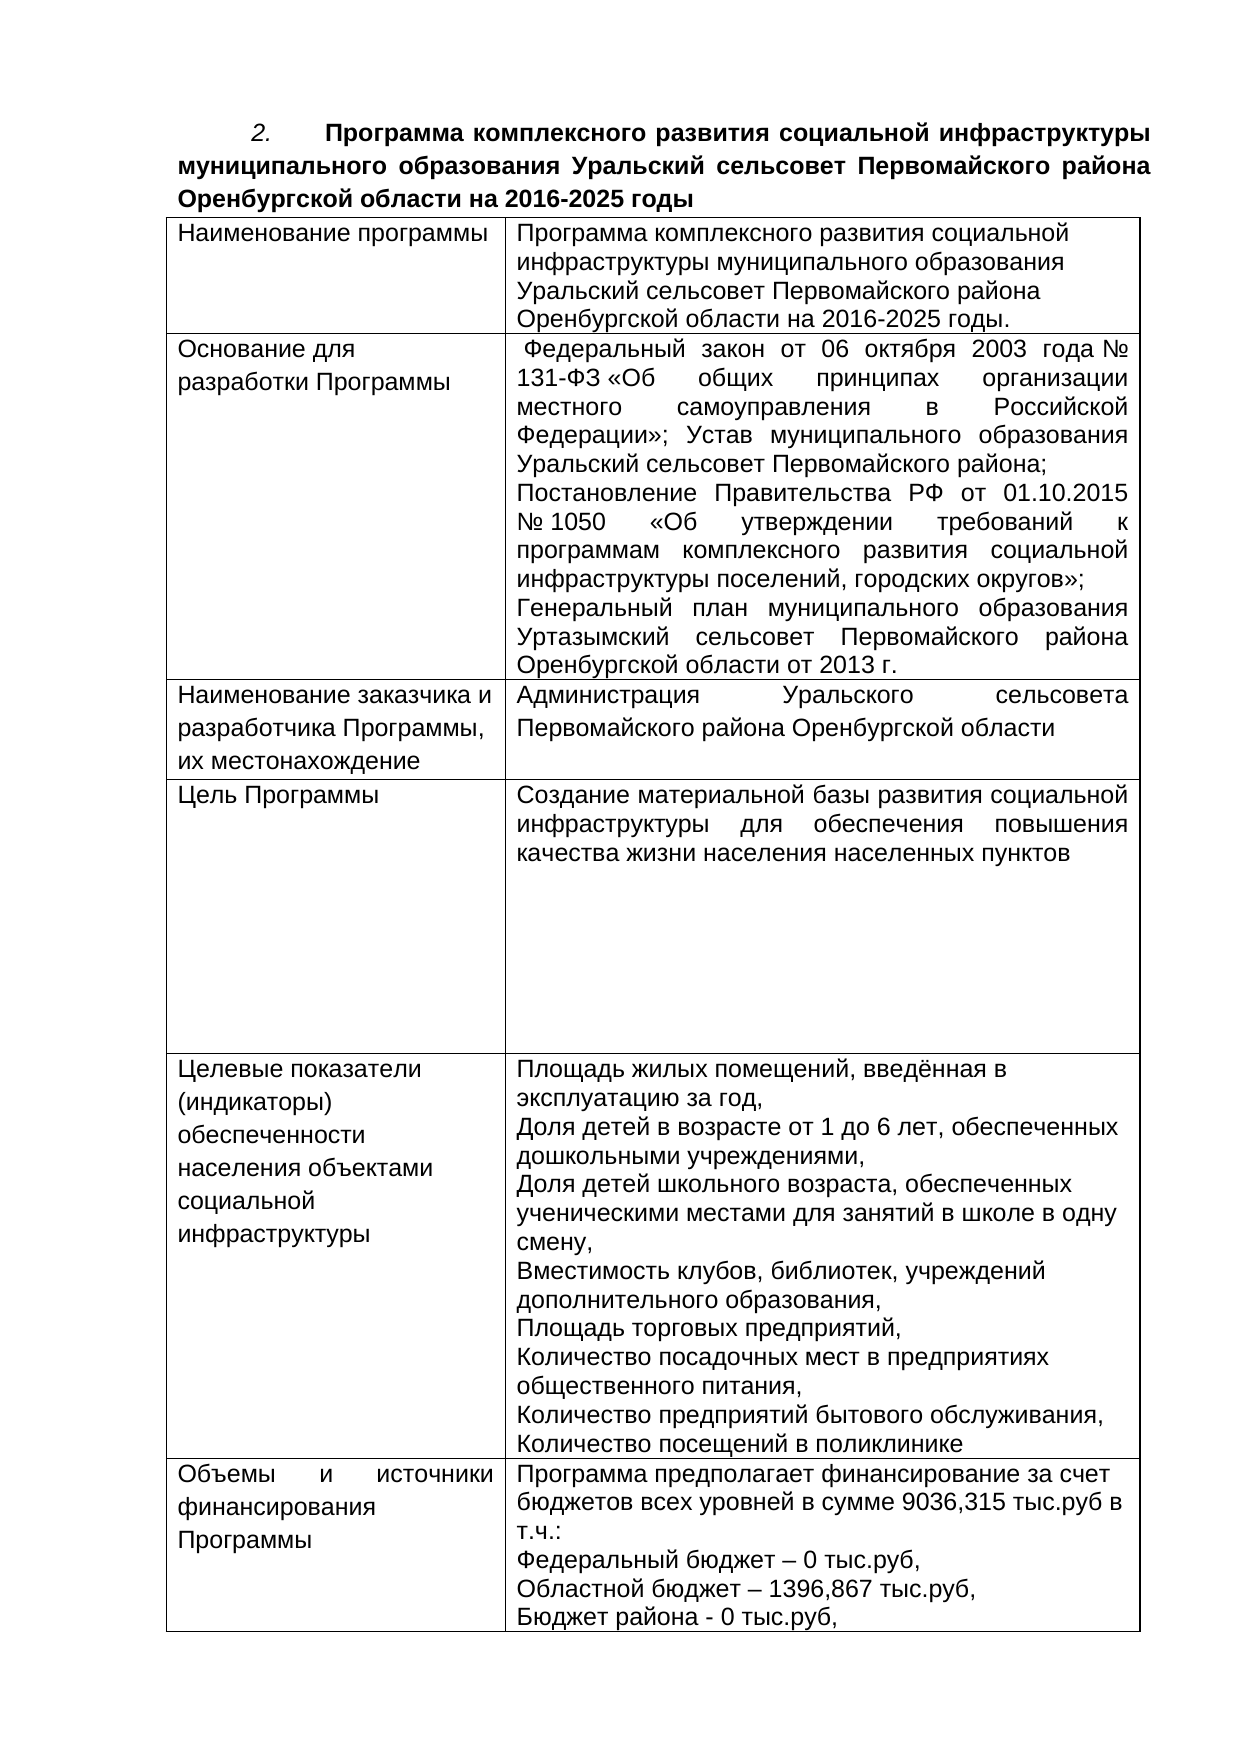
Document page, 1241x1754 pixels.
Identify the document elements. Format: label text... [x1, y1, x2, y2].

table_cell Цель Программы [167, 780, 505, 1053]
list Программа комплексного развития социальной инфраструктуры муниципального образования Уральский сельсовет Первомайского района Оренбургской области на 2016-2025 годы [177, 118, 1152, 213]
table_cell Администрация Уральского сельсовета Первомайского района Оренбургской области [506, 680, 1139, 779]
table_cell Создание материальной базы развития социальной инфраструктуры для обеспечения повышения качества жизни населения населенных пунктов [506, 780, 1139, 1053]
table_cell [167, 1459, 505, 1631]
table_cell Федеральный закон от 06 октября 2003 года № 131-ФЗ «Об общих принципах организации местного самоуправления в Российской Федерации»; Устав муниципального образования Уральский сельсовет Первомайского района; Постановление Правительства РФ от 01.10.2015 № 1050 «Об утверждении требований к программам комплексного развития социальной инфраструктуры поселений, городских округов»; Генеральный план муниципального образования Уртазымский сельсовет Первомайского района Оренбургской области от 2013 г. [506, 334, 1139, 679]
table_cell Целевые показатели (индикаторы) обеспеченности населения объектами социальной инфраструктуры [167, 1054, 505, 1457]
table_cell Наименование заказчика и разработчика Программы, их местонахождение [167, 680, 505, 779]
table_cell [506, 1459, 1139, 1631]
table_cell Основание для разработки Программы [167, 334, 505, 679]
table_cell Площадь жилых помещений, введённая в эксплуатацию за год, Доля детей в возрасте от 1 до 6 лет, обеспеченных дошкольными учреждениями, Доля детей школьного возраста, обеспеченных ученическими местами для занятий в школе в одну смену, Вместимость клубов, библиотек, учреждений дополнительного образования, Площадь торговых предприятий, Количество посадочных мест в предприятиях общественного питания, Количество предприятий бытового обслуживания, Количество посещений в поликлинике [506, 1054, 1139, 1457]
table_header Программа комплексного развития социальной инфраструктуры муниципального образования Уральский сельсовет Первомайского района Оренбургской области на 2016-2025 годы. [506, 218, 1139, 333]
table_header Наименование программы [167, 218, 505, 333]
